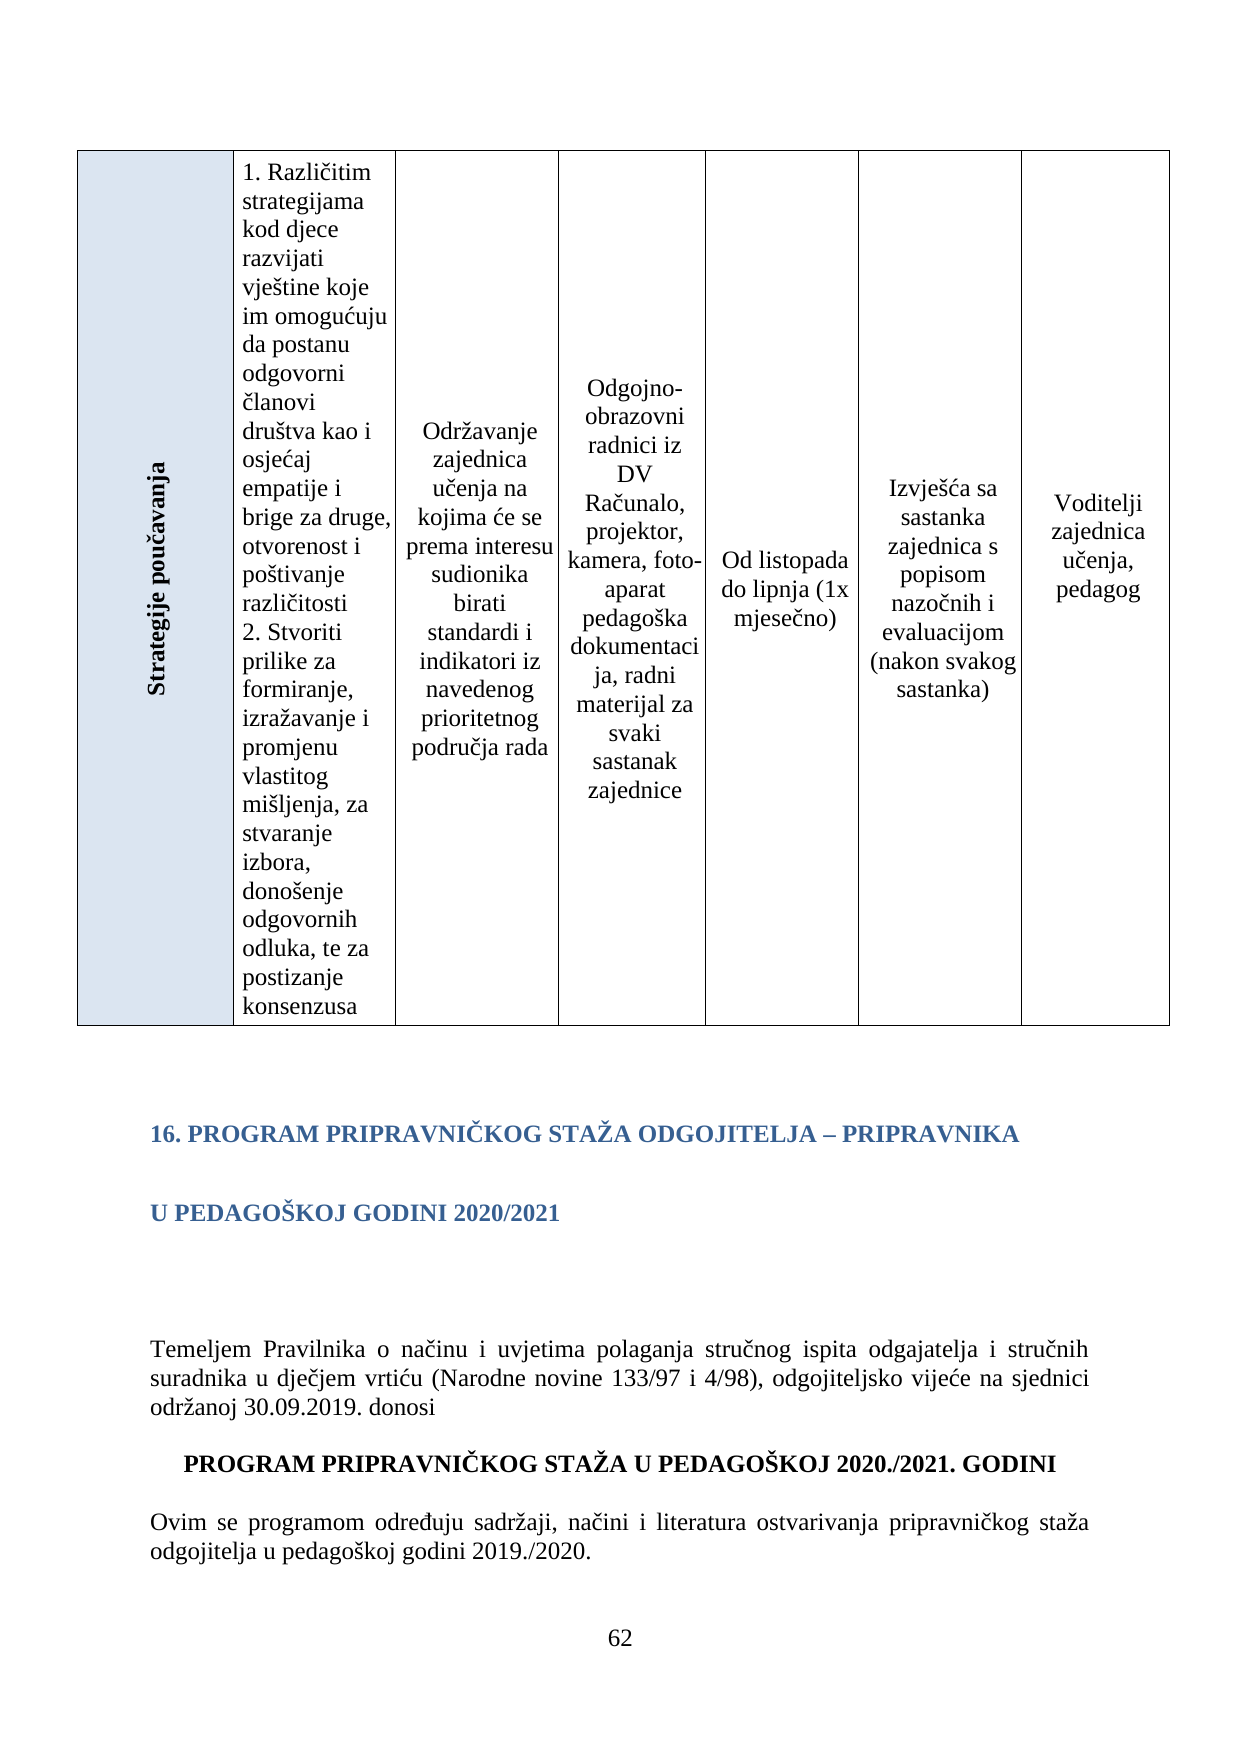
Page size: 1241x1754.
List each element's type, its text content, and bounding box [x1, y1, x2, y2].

text PROGRAM PRIPRAVNIČKOG STAŽA U PEDAGOŠKOJ 2020./2021. GODINI [150, 1449, 1090, 1478]
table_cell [396, 151, 558, 1025]
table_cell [559, 151, 705, 1025]
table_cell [859, 151, 1021, 1025]
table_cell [1022, 151, 1169, 1025]
subtitle U PEDAGOŠKOJ GODINI 2020/2021 [150, 1198, 1090, 1227]
text Temeljem Pravilnika o načinu i uvjetima polaganja stručnog ispita odgajatelja i stručnih suradnika u dječjem vrtiću (Narodne novine 133/97 i 4/98), odgojiteljsko vijeće na sjednici održanoj 30.09.2019. donosi [150, 1334, 1090, 1421]
table_cell 1. Različitim strategijama kod djece razvijati vještine koje im omogućuju da postanu odgovorni članovi društva kao i osjećaj empatije i brige za druge, otvorenost i poštivanje različitosti 2. Stvoriti prilike za formiranje, izražavanje i promjenu vlastitog mišljenja, za stvaranje izbora, donošenje odgovornih odluka, te za postizanje konsenzusa [234, 151, 395, 1025]
subtitle 16. PROGRAM PRIPRAVNIČKOG STAŽA ODGOJITELJA – PRIPRAVNIKA [150, 1119, 1090, 1148]
table_cell Strategije poučavanja [78, 151, 233, 1025]
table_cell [706, 151, 858, 1025]
text Ovim se programom određuju sadržaji, načini i literatura ostvarivanja pripravničkog staža odgojitelja u pedagoškoj godini 2019./2020. [150, 1507, 1090, 1564]
